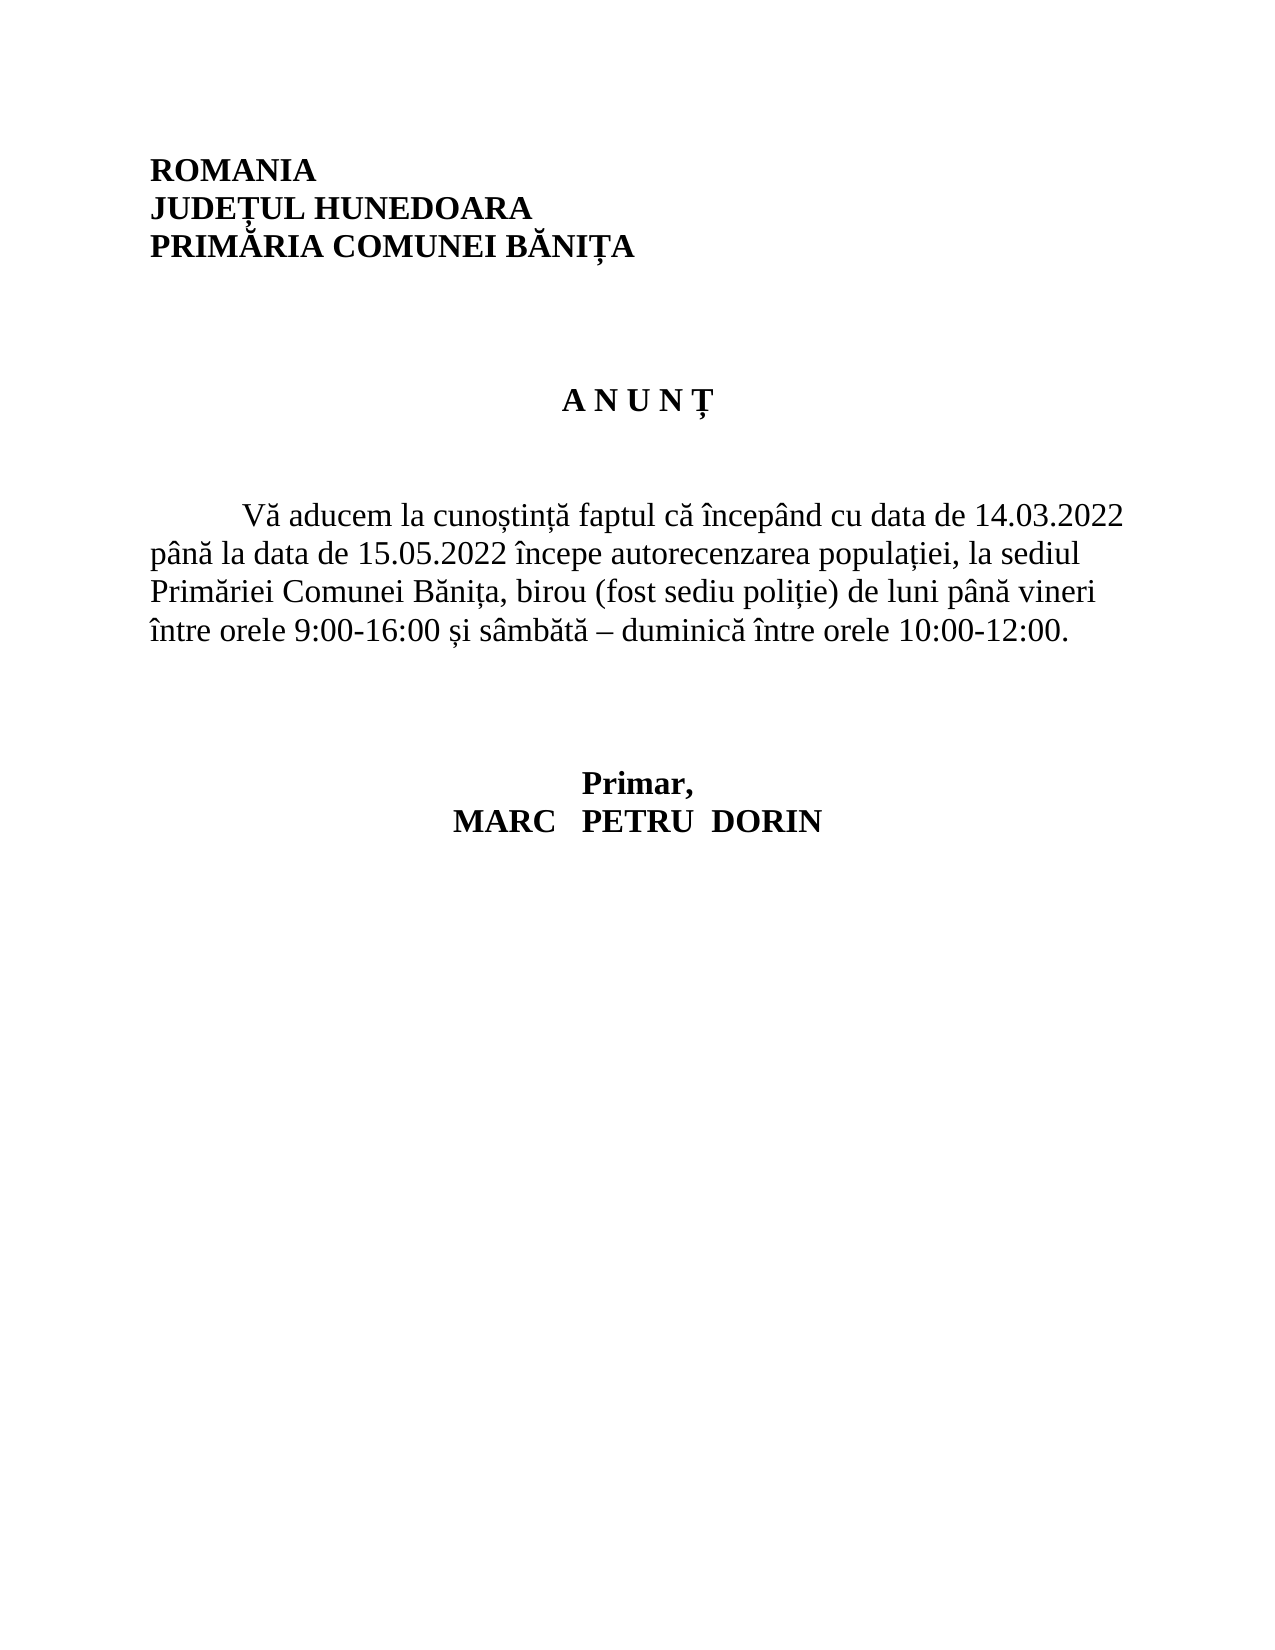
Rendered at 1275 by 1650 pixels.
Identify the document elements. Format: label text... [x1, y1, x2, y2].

text ROMANIA [150, 150, 1125, 188]
text PRIMĂRIA COMUNEI BĂNIȚA [150, 227, 1125, 265]
text JUDEȚUL HUNEDOARA [150, 188, 1125, 227]
text A N U N Ț [150, 380, 1125, 418]
text Vă aducem la cunoștință faptul că începând cu data de 14.03.2022 până la data de 15.05.2022 începe autorecenzarea populației, la sediul Primăriei Comunei Bănița, birou (fost sediu poliție) de luni până vineri între orele 9:00-16:00 și sâmbătă – duminică între orele 10:00-12:00. [150, 495, 1125, 648]
text Primar, [150, 763, 1125, 802]
text MARC PETRU DORIN [150, 802, 1125, 840]
